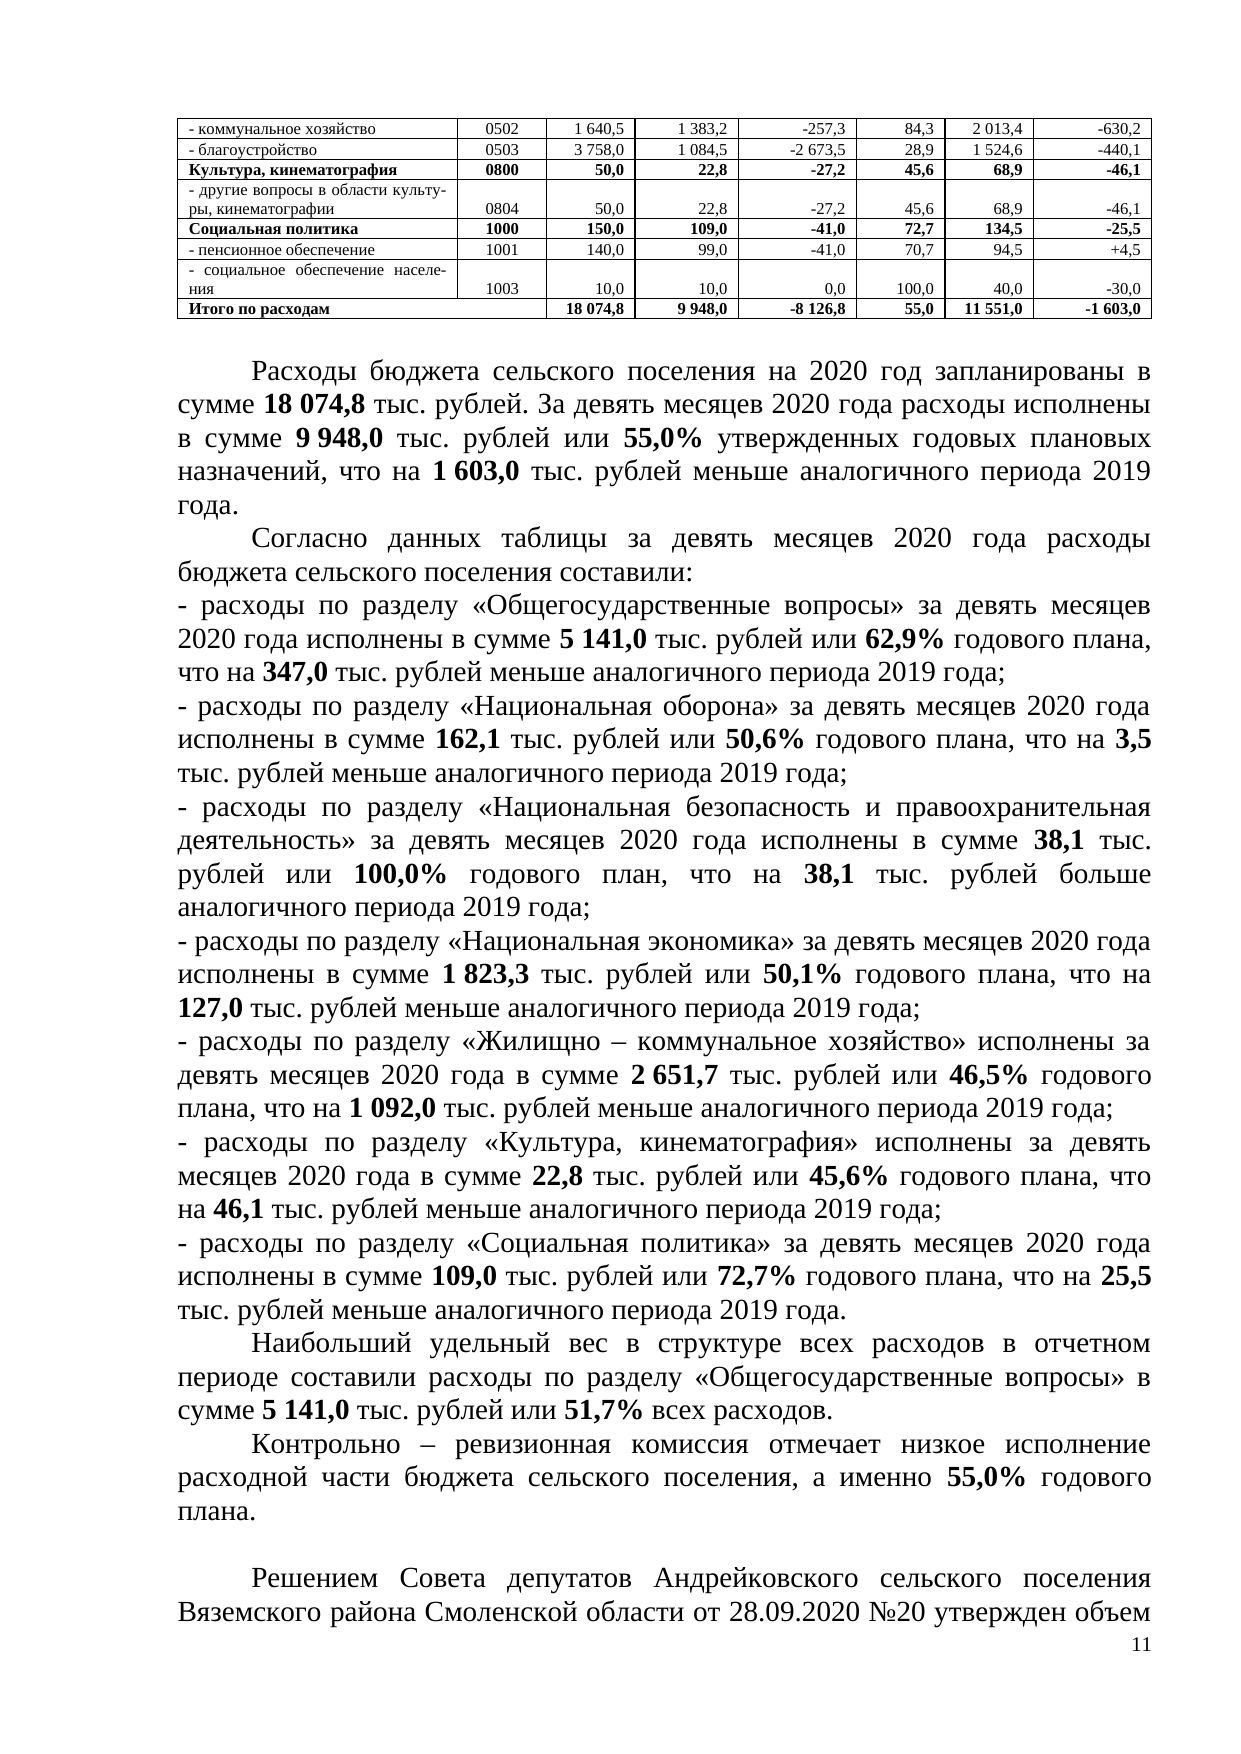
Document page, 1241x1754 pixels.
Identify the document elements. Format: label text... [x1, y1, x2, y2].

table_cell 1 640,5 [547, 119, 634, 138]
table_cell 1003 [458, 260, 546, 298]
text - расходы по разделу «Жилищно – коммунальное хозяйство» исполнены за девять месяцев 2020 года в сумме 2 651,7 тыс. рублей или 46,5% годового плана, что на 1 092,0 тыс. рублей меньше аналогичного периода 2019 года; [177, 1023, 1152, 1124]
table_cell 70,7 [857, 239, 944, 258]
table_cell -630,2 [1034, 119, 1151, 138]
table_cell 40,0 [946, 260, 1033, 298]
table_cell 1001 [458, 239, 546, 258]
text Согласно данных таблицы за девять месяцев 2020 года расходы бюджета сельского поселения составили: [177, 520, 1152, 587]
text - расходы по разделу «Национальная оборона» за девять месяцев 2020 года исполнены в сумме 162,1 тыс. рублей или 50,6% годового плана, что на 3,5 тыс. рублей меньше аналогичного периода 2019 года; [177, 688, 1152, 789]
table_cell -46,1 [1034, 180, 1151, 218]
table_cell -8 126,8 [739, 299, 856, 318]
table_cell - другие вопросы в области культу-ры, кинематографии [178, 180, 457, 218]
table_cell -30,0 [1034, 260, 1151, 298]
table_cell 72,7 [857, 219, 944, 238]
table_cell 2 013,4 [946, 119, 1033, 138]
text Наибольший удельный вес в структуре всех расходов в отчетном периоде составили расходы по разделу «Общегосударственные вопросы» в сумме 5 141,0 тыс. рублей или 51,7% всех расходов. [177, 1325, 1152, 1426]
table_cell -27,2 [739, 180, 856, 218]
table_cell -25,5 [1034, 219, 1151, 238]
table_cell -440,1 [1034, 139, 1151, 158]
table_cell 99,0 [636, 239, 738, 258]
table_cell -41,0 [739, 239, 856, 258]
table_cell - благоустройство [178, 139, 457, 158]
table_cell 134,5 [946, 219, 1033, 238]
table_cell 28,9 [857, 139, 944, 158]
table_cell 1 084,5 [636, 139, 738, 158]
table_cell +4,5 [1034, 239, 1151, 258]
table_cell Культура, кинематография [178, 160, 457, 179]
text - расходы по разделу «Национальная безопасность и правоохранительная деятельность» за девять месяцев 2020 года исполнены в сумме 38,1 тыс. рублей или 100,0% годового план, что на 38,1 тыс. рублей больше аналогичного периода 2019 года; [177, 789, 1152, 923]
table_cell -2 673,5 [739, 139, 856, 158]
table_cell -27,2 [739, 160, 856, 179]
table_cell 150,0 [547, 219, 634, 238]
table_cell 3 758,0 [547, 139, 634, 158]
table_cell 109,0 [636, 219, 738, 238]
table_cell 0804 [458, 180, 546, 218]
table_cell 50,0 [547, 180, 634, 218]
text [177, 1560, 1152, 1627]
text - расходы по разделу «Культура, кинематография» исполнены за девять месяцев 2020 года в сумме 22,8 тыс. рублей или 45,6% годового плана, что на 46,1 тыс. рублей меньше аналогичного периода 2019 года; [177, 1124, 1152, 1225]
table_cell 10,0 [547, 260, 634, 298]
table_cell 0502 [458, 119, 546, 138]
table_cell 1000 [458, 219, 546, 238]
table_cell 11 551,0 [946, 299, 1033, 318]
table_cell 22,8 [636, 160, 738, 179]
text Контрольно – ревизионная комиссия отмечает низкое исполнение расходной части бюджета сельского поселения, а именно 55,0% годового плана. [177, 1426, 1152, 1527]
table_cell 22,8 [636, 180, 738, 218]
table_cell 68,9 [946, 180, 1033, 218]
table_cell 100,0 [857, 260, 944, 298]
table_cell Социальная политика [178, 219, 457, 238]
table_cell -257,3 [739, 119, 856, 138]
table_cell - социальное обеспечение населе-ния [178, 260, 457, 298]
table_cell 1 524,6 [946, 139, 1033, 158]
table_cell - пенсионное обеспечение [178, 239, 457, 258]
table_cell Итого по расходам [178, 299, 546, 318]
table_cell 84,3 [857, 119, 944, 138]
text - расходы по разделу «Национальная экономика» за девять месяцев 2020 года исполнены в сумме 1 823,3 тыс. рублей или 50,1% годового плана, что на 127,0 тыс. рублей меньше аналогичного периода 2019 года; [177, 923, 1152, 1023]
table_cell -1 603,0 [1034, 299, 1151, 318]
table_cell 9 948,0 [636, 299, 738, 318]
table_cell 50,0 [547, 160, 634, 179]
table_cell 0,0 [739, 260, 856, 298]
table_cell 0800 [458, 160, 546, 179]
text - расходы по разделу «Общегосударственные вопросы» за девять месяцев 2020 года исполнены в сумме 5 141,0 тыс. рублей или 62,9% годового плана, что на 347,0 тыс. рублей меньше аналогичного периода 2019 года; [177, 587, 1152, 688]
table_cell 10,0 [636, 260, 738, 298]
table_cell 45,6 [857, 180, 944, 218]
text Расходы бюджета сельского поселения на 2020 год запланированы в сумме 18 074,8 тыс. рублей. За девять месяцев 2020 года расходы исполнены в сумме 9 948,0 тыс. рублей или 55,0% утвержденных годовых плановых назначений, что на 1 603,0 тыс. рублей меньше аналогичного периода 2019 года. [177, 353, 1152, 520]
table_cell 68,9 [946, 160, 1033, 179]
table_cell 18 074,8 [547, 299, 634, 318]
table_cell 45,6 [857, 160, 944, 179]
table_cell 94,5 [946, 239, 1033, 258]
text - расходы по разделу «Социальная политика» за девять месяцев 2020 года исполнены в сумме 109,0 тыс. рублей или 72,7% годового плана, что на 25,5 тыс. рублей меньше аналогичного периода 2019 года. [177, 1225, 1152, 1325]
table_cell 0503 [458, 139, 546, 158]
table_cell -46,1 [1034, 160, 1151, 179]
table_cell 140,0 [547, 239, 634, 258]
table_cell - коммунальное хозяйство [178, 119, 457, 138]
table_cell 55,0 [857, 299, 944, 318]
table_cell -41,0 [739, 219, 856, 238]
table_cell 1 383,2 [636, 119, 738, 138]
